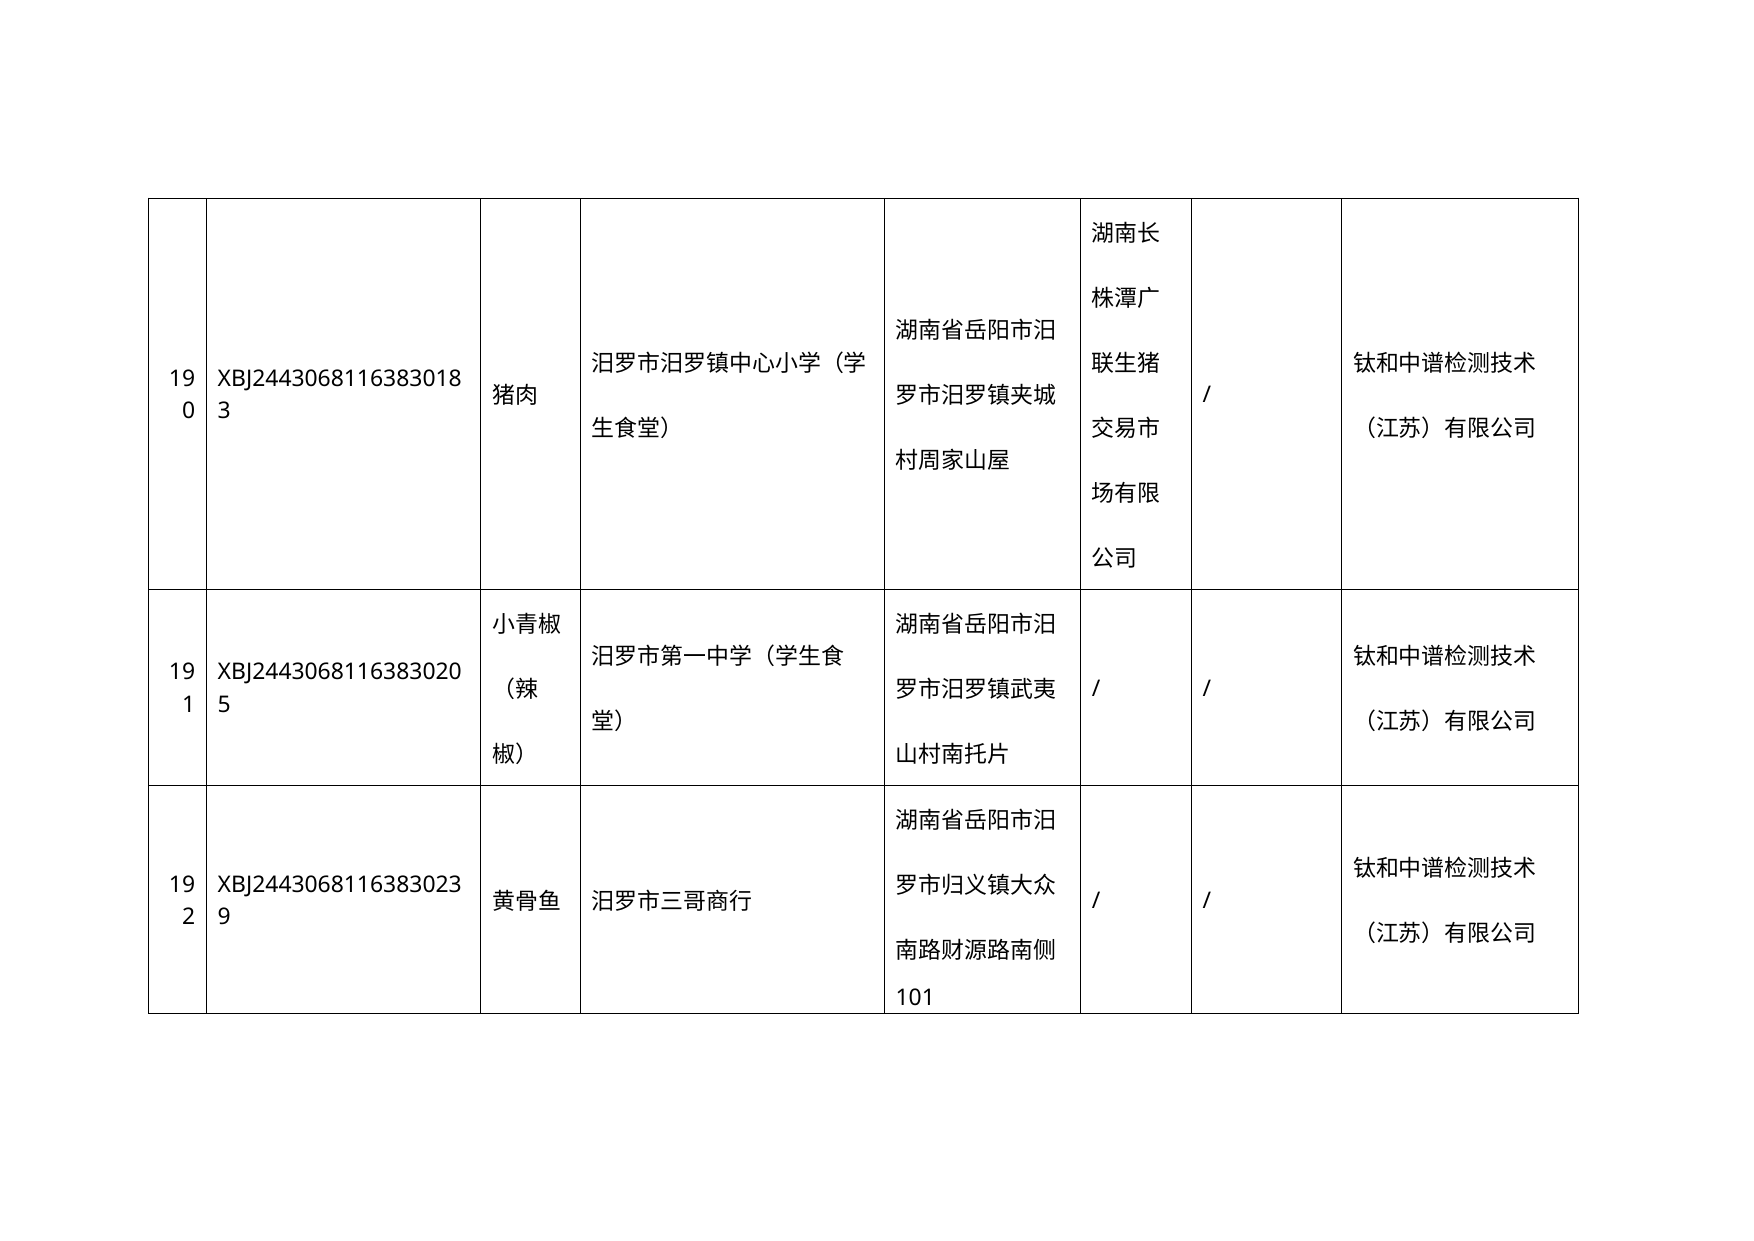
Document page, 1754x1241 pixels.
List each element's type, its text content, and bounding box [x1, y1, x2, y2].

table_cell 汨罗市第一中学（学生食堂） [581, 590, 884, 785]
table_cell / [1081, 590, 1191, 785]
table_cell 湖南长株潭广联生猪交易市场有限公司 [1081, 199, 1191, 589]
table_cell 湖南省岳阳市汨罗市汨罗镇武夷山村南托片 [885, 590, 1080, 785]
table_cell 汨罗市三哥商行 [581, 786, 884, 1013]
table_cell 钛和中谱检测技术（江苏）有限公司 [1342, 786, 1578, 1013]
table_cell 钛和中谱检测技术（江苏）有限公司 [1342, 590, 1578, 785]
table_cell 湖南省岳阳市汨罗市归义镇大众南路财源路南侧101 [885, 786, 1080, 1013]
table_cell XBJ24430681163830239 [207, 786, 480, 1013]
table_cell 191 [149, 590, 206, 785]
table_cell 小青椒（辣椒） [481, 590, 580, 785]
table_cell / [1192, 590, 1341, 785]
table_cell 汨罗市汨罗镇中心小学（学生食堂） [581, 199, 884, 589]
table_cell 黄骨鱼 [481, 786, 580, 1013]
table_cell 钛和中谱检测技术（江苏）有限公司 [1342, 199, 1578, 589]
table_cell 湖南省岳阳市汨罗市汨罗镇夹城村周家山屋 [885, 199, 1080, 589]
table_cell 猪肉 [481, 199, 580, 589]
table_cell / [1081, 786, 1191, 1013]
table_cell XBJ24430681163830183 [207, 199, 480, 589]
table_cell / [1192, 786, 1341, 1013]
table_cell 192 [149, 786, 206, 1013]
table_cell XBJ24430681163830205 [207, 590, 480, 785]
table_cell / [1192, 199, 1341, 589]
table_cell 190 [149, 199, 206, 589]
